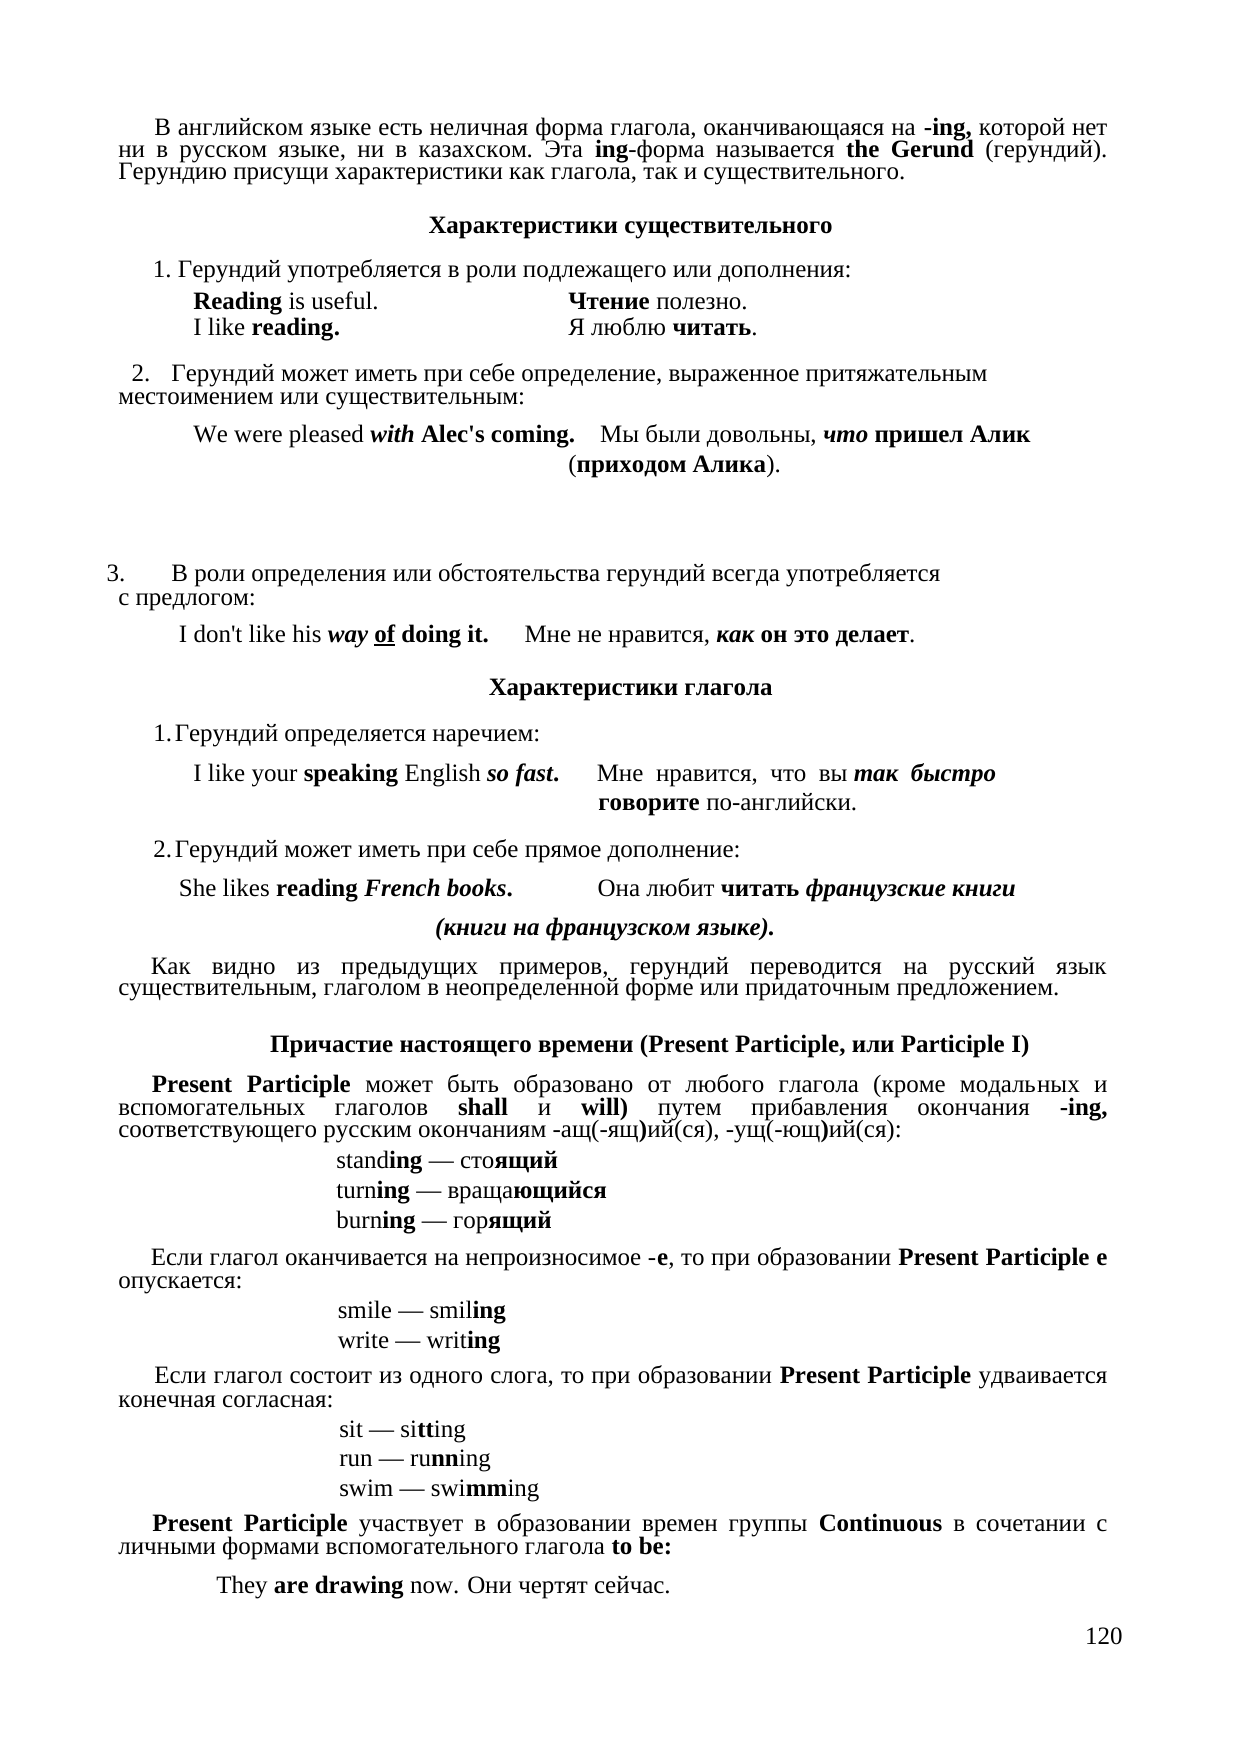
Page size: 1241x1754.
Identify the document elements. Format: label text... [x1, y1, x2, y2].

text 1. Герундий определяется наречием: [153, 718, 1107, 747]
text Причастие настоящего времени (Present Participle, или Participle I) [192, 1035, 645, 1057]
text sit — sitting [339, 1420, 1107, 1442]
text swim — swimming [339, 1479, 1107, 1501]
text run — running [339, 1449, 1107, 1471]
text Причастие настоящего времени (Present Participle, или Participle I) [643, 1035, 1025, 1057]
text 2. Герундий может иметь при себе прямое дополнение: [153, 834, 1107, 862]
text 3. В роли определения или обстоятельства герундий всегда употребляется с предлогом: [100, 562, 1107, 610]
text (приходом Алика). [486, 449, 1107, 478]
text I don't like his way of doing it. Мне не нравится, как он это делает. [118, 619, 1107, 648]
text write — writing [264, 1331, 1107, 1353]
text Если глагол оканчивается на непроизносимое -е, то при образовании Present Participle е опускается: [118, 1246, 1107, 1294]
text They are drawing now. Они чертят сейчас. [118, 1570, 1107, 1598]
text burning — горящий [336, 1212, 1107, 1233]
text Reading is useful. Чтение полезно. [193, 289, 1107, 315]
text smile — smiling [264, 1301, 1107, 1323]
text Характеристики глагола [118, 672, 1107, 701]
text standing — стоящий [336, 1151, 1107, 1172]
text 2. Герундий может иметь при себе определение, выраженное притяжательным местоимением или существительным: [100, 363, 1107, 409]
text I like your speaking English so fast. Мне нравится, что вы так быстро [118, 758, 1107, 786]
text Как видно из предыдущих примеров, герундий переводится на русский язык существительным, глаголом в неопределенной форме или придаточным предложением. [118, 957, 1107, 1000]
text Present Participle участвует в образовании времен группы Continuous в сочетании с личными формами вспомогательного глагола to be: [118, 1513, 1107, 1559]
text I like reading. Я люблю читать. [193, 315, 1107, 340]
text We were pleased with Alec's coming. Мы были довольны, что пришел Алик [118, 419, 1107, 448]
text В английском языке есть неличная форма глагола, оканчивающаяся на -ing, которой нет ни в русском языке, ни в казахском. Эта ing-форма называется the Gerund (герундий). Герундию присущи характеристики как глагола, так и существительного. [118, 118, 1107, 184]
text She likes reading French books. Она любит читать французские книги [154, 873, 1107, 902]
text turning — вращающийся [336, 1181, 1107, 1203]
text (книги на французском языке). [154, 912, 1107, 941]
text 1. Герундий употребляется в роли подлежащего или дополнения: [153, 254, 1107, 283]
text Present Participle может быть образовано от любого глагола (кроме модальных и вспомогательных глаголов shall и will) путем прибавления окончания -ing, соответствующего русским окончаниям -ащ(-ящ)ий(ся), -ущ(-ющ)ий(ся): [118, 1074, 1107, 1142]
text говорите по-английски. [525, 787, 1107, 816]
text Если глагол состоит из одного слога, то при образовании Present Participle удваивается конечная согласная: [118, 1365, 1107, 1412]
text Характеристики существительного [118, 210, 1107, 239]
